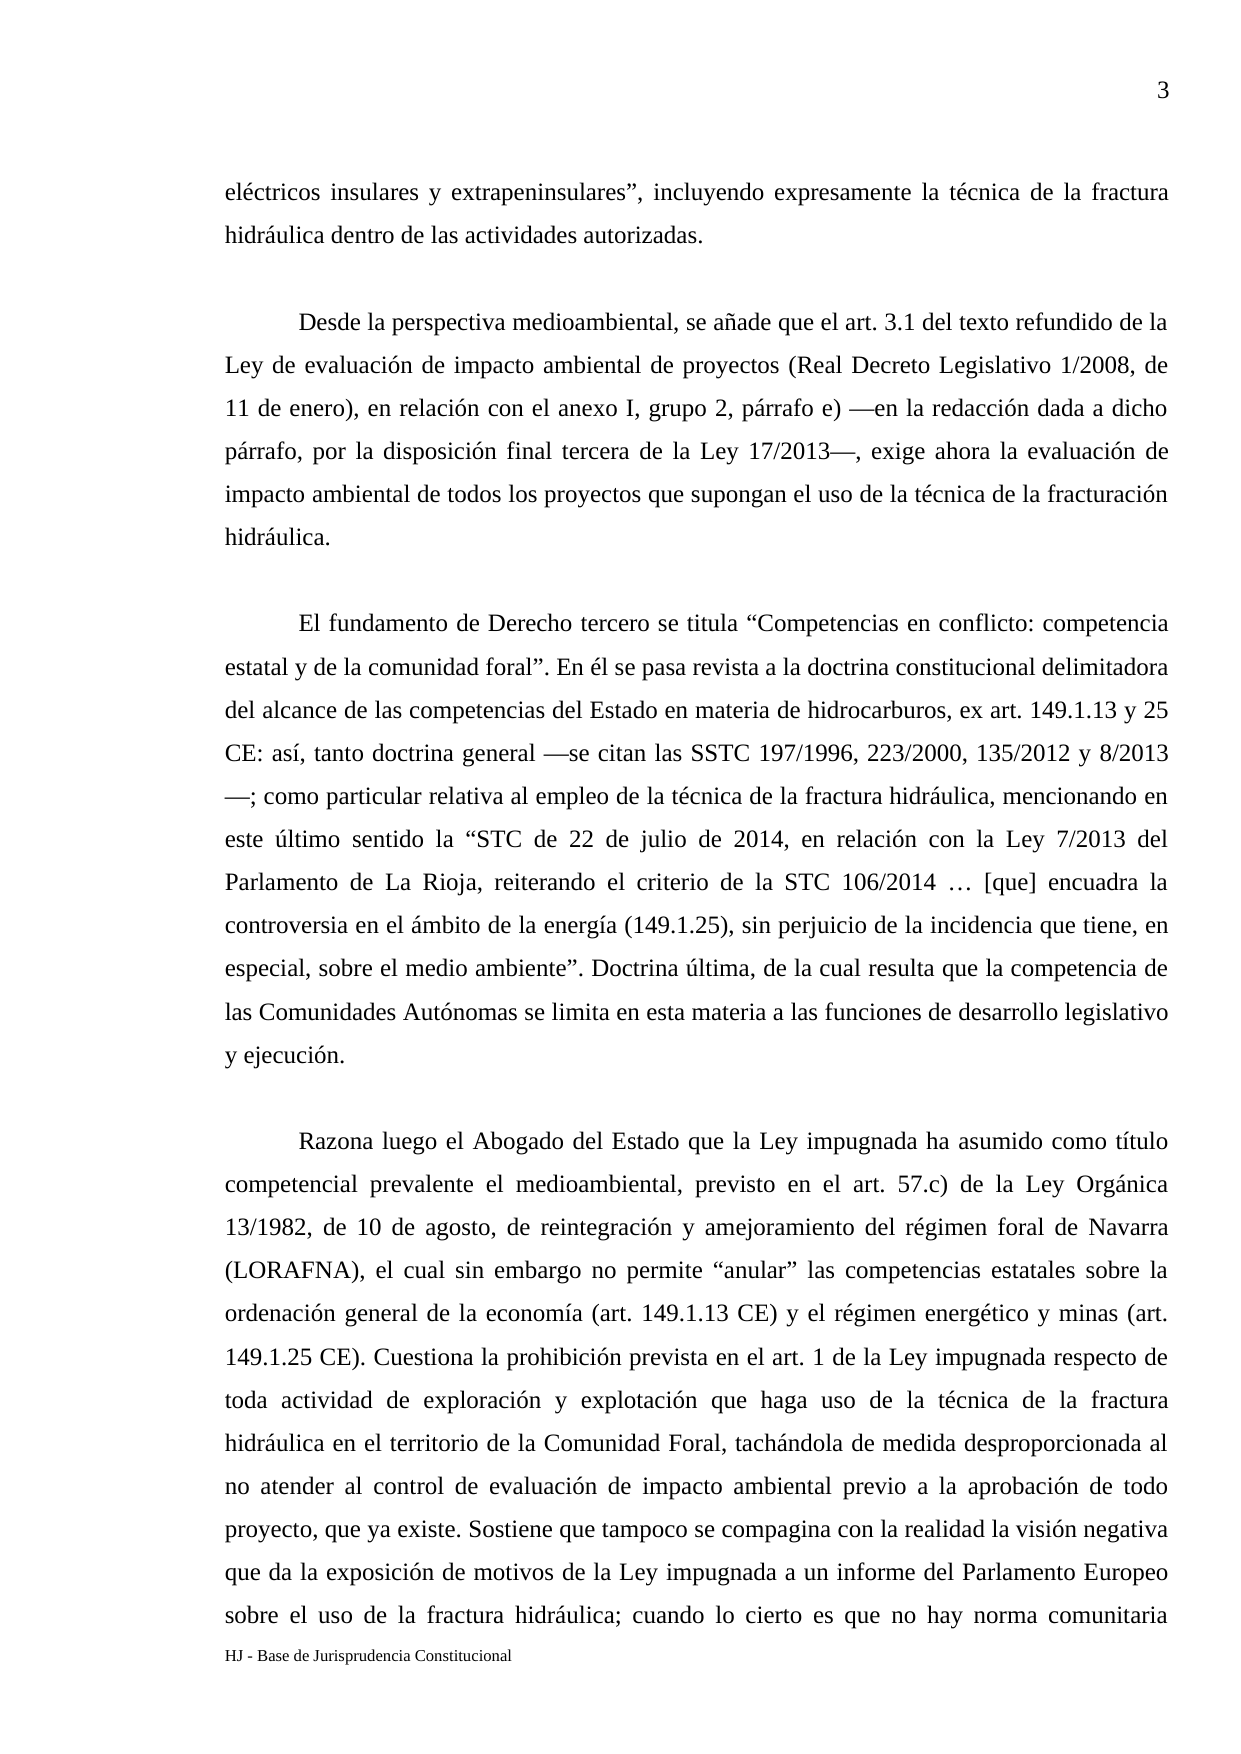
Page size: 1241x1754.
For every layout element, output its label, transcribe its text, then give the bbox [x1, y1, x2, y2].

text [224, 1126, 1169, 1629]
text Desde la perspectiva medioambiental, se añade que el art. 3.1 del texto refundido de la Ley de evaluación de impacto ambiental de proyectos (Real Decreto Legislativo 1/2008, de 11 de enero), en relación con el anexo I, grupo 2, párrafo e) —en la redacción dada a dicho párrafo, por la disposición final tercera de la Ley 17/2013—, exige ahora la evaluación de impacto ambiental de todos los proyectos que supongan el uso de la técnica de la fracturación hidráulica. [224, 307, 1169, 551]
text El fundamento de Derecho tercero se titula “Competencias en conflicto: competencia estatal y de la comunidad foral”. En él se pasa revista a la doctrina constitucional delimitadora del alcance de las competencias del Estado en materia de hidrocarburos, ex art. 149.1.13 y 25 CE: así, tanto doctrina general —se citan las SSTC 197/1996, 223/2000, 135/2012 y 8/2013—; como particular relativa al empleo de la técnica de la fractura hidráulica, mencionando en este último sentido la “STC de 22 de julio de 2014, en relación con la Ley 7/2013 del Parlamento de La Rioja, reiterando el criterio de la STC 106/2014 … [que] encuadra la controversia en el ámbito de la energía (149.1.25), sin perjuicio de la incidencia que tiene, en especial, sobre el medio ambiente”. Doctrina última, de la cual resulta que la competencia de las Comunidades Autónomas se limita en esta materia a las funciones de desarrollo legislativo y ejecución. [224, 608, 1169, 1068]
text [224, 177, 1169, 249]
